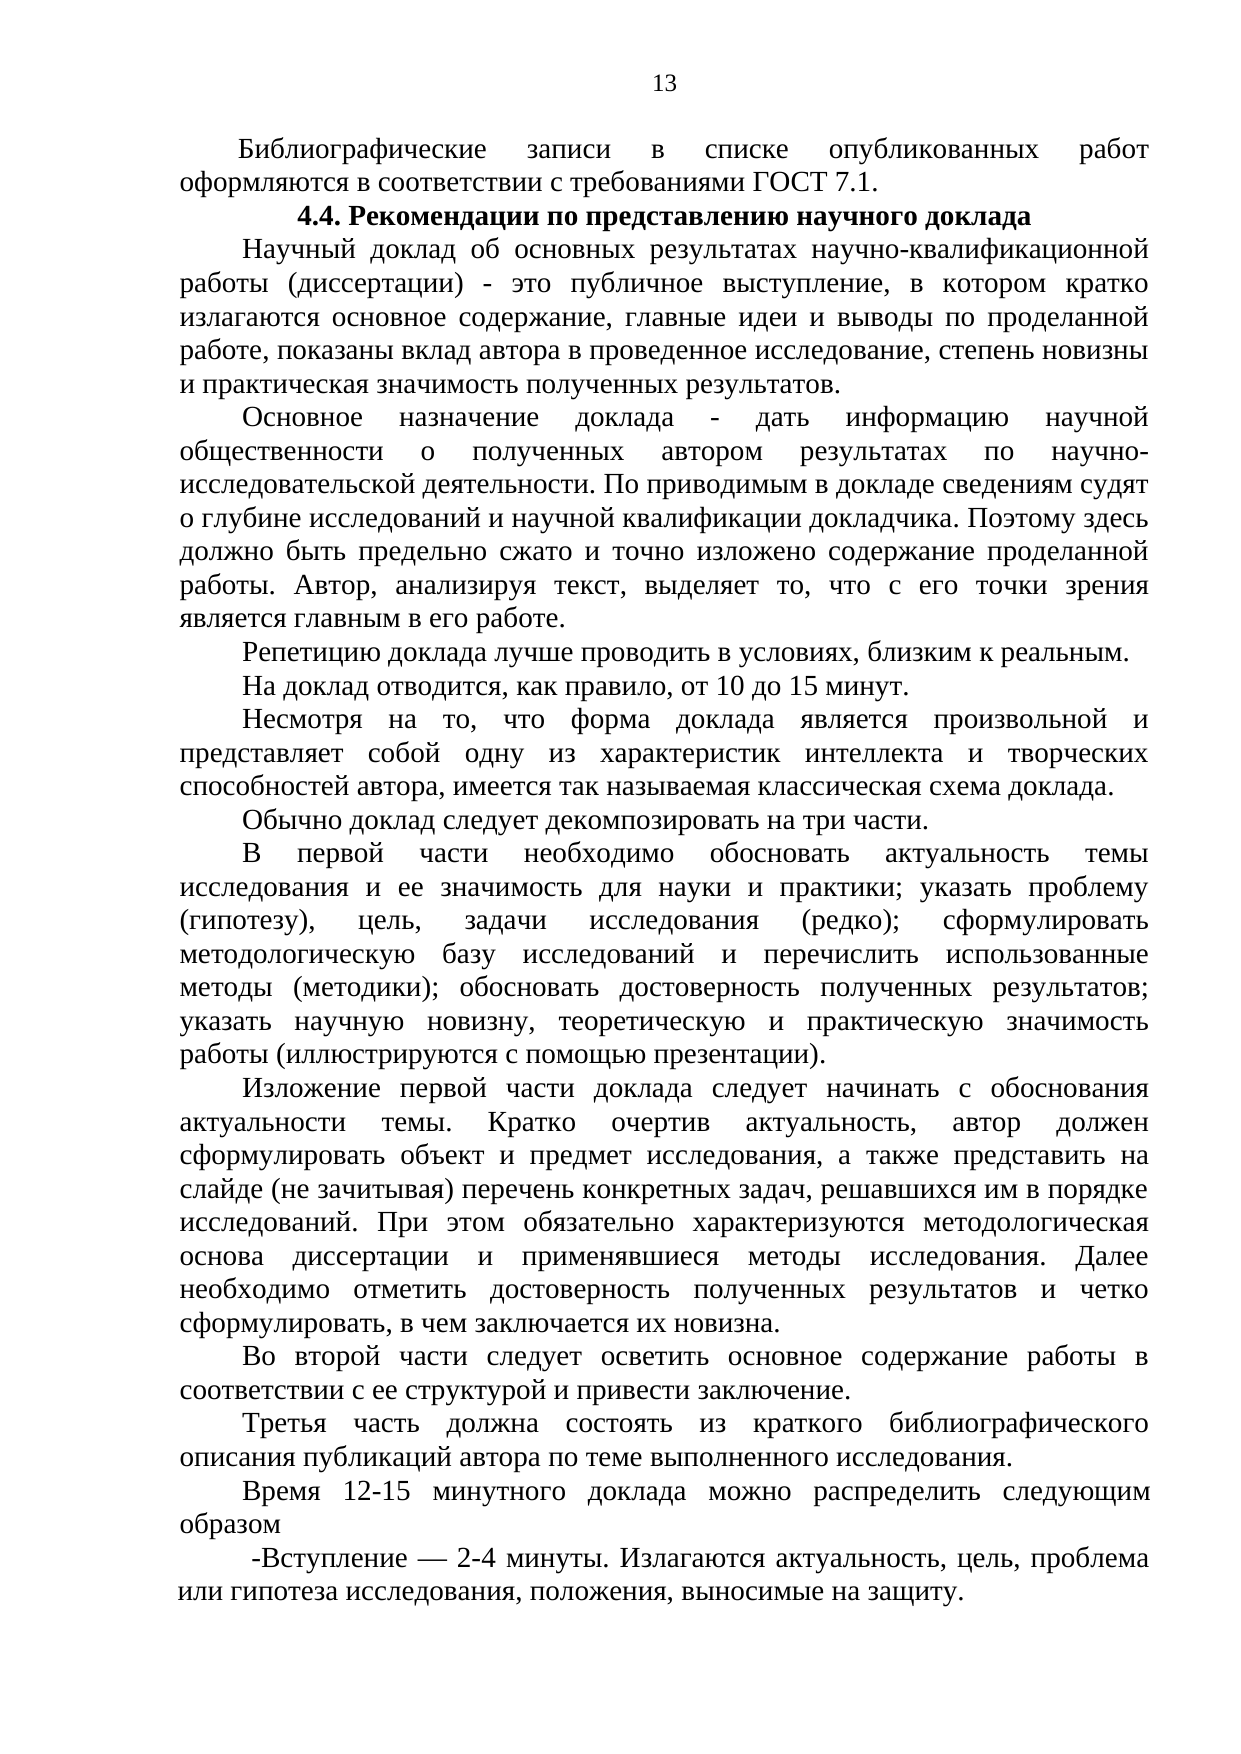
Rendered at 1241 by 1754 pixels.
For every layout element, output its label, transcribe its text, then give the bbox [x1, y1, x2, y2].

text На доклад отводится, как правило, от 10 до 15 минут. [179, 668, 1152, 701]
text Библиографические записи в списке опубликованных работ оформляются в соответствии с требованиями ГОСТ 7.1. [179, 131, 1149, 198]
text В первой части необходимо обосновать актуальность темы исследования и ее значимость для науки и практики; указать проблему (гипотезу), цель, задачи исследования (редко); сформулировать методологическую базу исследований и перечислить использованные методы (методики); обосновать достоверность полученных результатов; указать научную новизну, теоретическую и практическую значимость работы (иллюстрируются с помощью презентации). [179, 835, 1149, 1070]
text Обычно доклад следует декомпозировать на три части. [179, 802, 1152, 835]
text -Вступление — 2-4 минуты. Излагаются актуальность, цель, проблема или гипотеза исследования, положения, выносимые на защиту. [177, 1540, 1149, 1607]
text Несмотря на то, что форма доклада является произвольной и представляет собой одну из характеристик интеллекта и творческих способностей автора, имеется так называемая классическая схема доклада. [179, 701, 1149, 802]
text Изложение первой части доклада следует начинать с обоснования актуальности темы. Кратко очертив актуальность, автор должен сформулировать объект и предмет исследования, а также представить на слайде (не зачитывая) перечень конкретных задач, решавшихся им в порядке исследований. При этом обязательно характеризуются методологическая основа диссертации и применявшиеся методы исследования. Далее необходимо отметить достоверность полученных результатов и четко сформулировать, в чем заключается их новизна. [179, 1070, 1149, 1338]
text Во второй части следует осветить основное содержание работы в соответствии с ее структурой и привести заключение. [179, 1338, 1149, 1406]
text Репетицию доклада лучше проводить в условиях, близким к реальным. [179, 634, 1152, 668]
text Основное назначение доклада - дать информацию научной общественности о полученных автором результатах по научно-исследовательской деятельности. По приводимым в докладе сведениям судят о глубине исследований и научной квалификации докладчика. Поэтому здесь должно быть предельно сжато и точно изложено содержание проделанной работы. Автор, анализируя текст, выделяет то, что с его точки зрения является главным в его работе. [179, 399, 1149, 634]
text Научный доклад об основных результатах научно-квалификационной работы (диссертации) - это публичное выступление, в котором кратко излагаются основное содержание, главные идеи и выводы по проделанной работе, показаны вклад автора в проведенное исследование, степень новизны и практическая значимость полученных результатов. [179, 232, 1149, 399]
text Время 12-15 минутного доклада можно распределить следующим образом [179, 1473, 1152, 1540]
text 4.4. Рекомендации по представлению научного доклада [177, 198, 1152, 232]
text Третья часть должна состоять из краткого библиографического описания публикаций автора по теме выполненного исследования. [179, 1406, 1149, 1473]
